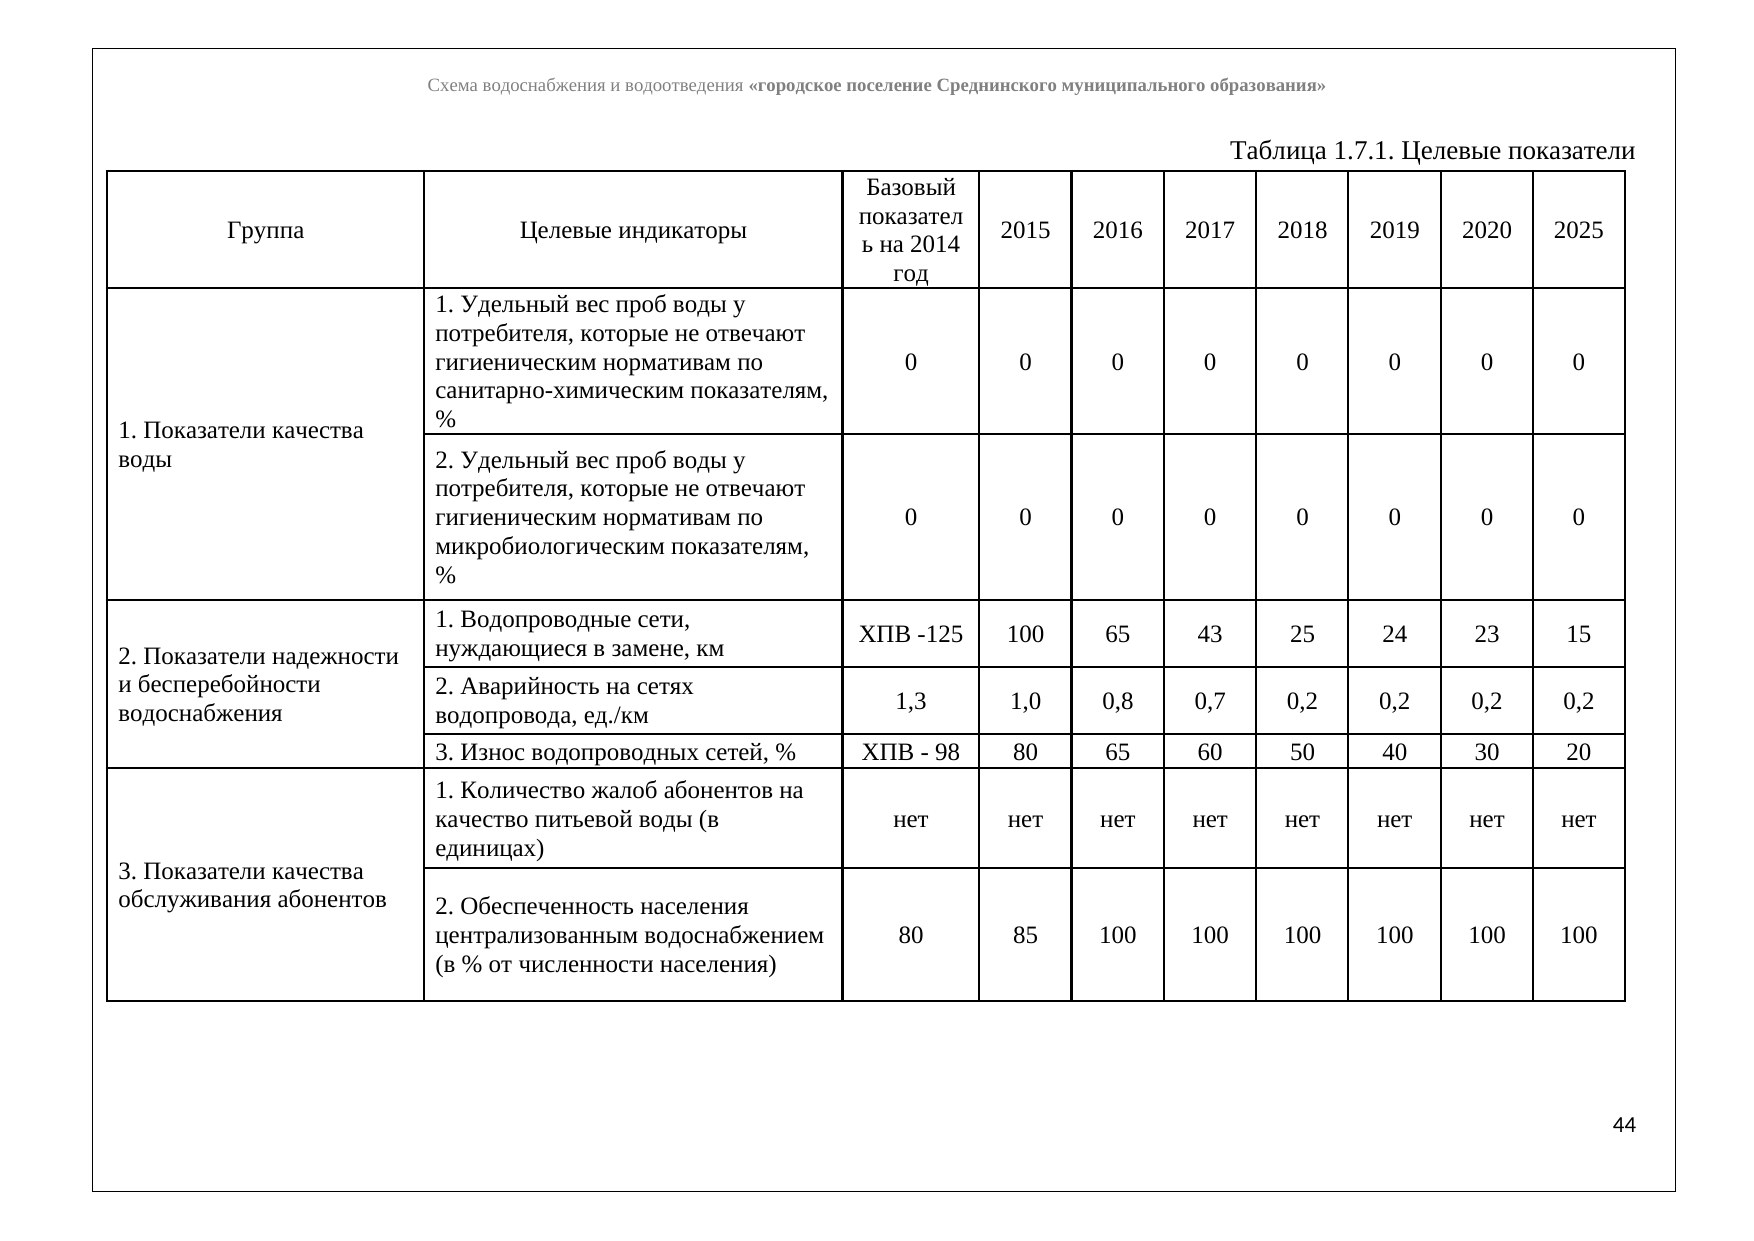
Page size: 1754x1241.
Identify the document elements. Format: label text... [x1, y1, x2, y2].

table_cell 0 [1165, 435, 1255, 598]
table_cell 0 [1349, 289, 1440, 433]
table_header 2015 [980, 172, 1070, 287]
table_cell 1. Удельный вес проб воды у потребителя, которые не отвечают гигиеническим нормативам по санитарно-химическим показателям, % [425, 289, 841, 433]
table_cell 0 [1257, 289, 1347, 433]
table_cell ХПВ - 98 [844, 735, 978, 767]
table_cell 80 [844, 869, 978, 1000]
table_header 2020 [1442, 172, 1532, 287]
table_header Целевые индикаторы [425, 172, 841, 287]
table_cell 20 [1534, 735, 1624, 767]
table_cell 100 [1257, 869, 1347, 1000]
table_cell 100 [980, 601, 1070, 666]
table_cell нет [1442, 769, 1532, 867]
table_cell 100 [1534, 869, 1624, 1000]
table_cell ХПВ -125 [844, 601, 978, 666]
table_cell нет [1257, 769, 1347, 867]
table_cell 1,0 [980, 668, 1070, 733]
table_cell 100 [1442, 869, 1532, 1000]
table_cell 40 [1349, 735, 1440, 767]
table_cell 15 [1534, 601, 1624, 666]
table_cell нет [1534, 769, 1624, 867]
table_cell 3. Показатели качества обслуживания абонентов [108, 769, 423, 1000]
table_cell 0 [1165, 289, 1255, 433]
table_header 2018 [1257, 172, 1347, 287]
table_cell нет [1349, 769, 1440, 867]
table_cell 0 [1534, 289, 1624, 433]
table_cell 0,2 [1442, 668, 1532, 733]
table_cell 100 [1073, 869, 1163, 1000]
table_cell 0,2 [1257, 668, 1347, 733]
table_cell 2. Удельный вес проб воды у потребителя, которые не отвечают гигиеническим нормативам по микробиологическим показателям, % [425, 435, 841, 598]
text Таблица 1.7.1. Целевые показатели [118, 134, 1636, 165]
table_cell 0,7 [1165, 668, 1255, 733]
table_cell 1. Показатели качества воды [108, 289, 423, 598]
table_cell 50 [1257, 735, 1347, 767]
table_cell 2. Обеспеченность населения централизованным водоснабжением (в % от численности населения) [425, 869, 841, 1000]
table_cell нет [980, 769, 1070, 867]
table_cell 0 [980, 435, 1070, 598]
table_header Группа [108, 172, 423, 287]
table_header 2016 [1073, 172, 1163, 287]
table_cell 0 [1073, 435, 1163, 598]
table_cell 0 [980, 289, 1070, 433]
table_cell 0 [844, 289, 978, 433]
table_cell 0 [1073, 289, 1163, 433]
table_cell 3. Износ водопроводных сетей, % [425, 735, 841, 767]
table_cell 60 [1165, 735, 1255, 767]
table_header Базовый показатель на 2014 год [844, 172, 978, 287]
table_cell 0,2 [1534, 668, 1624, 733]
table_cell 80 [980, 735, 1070, 767]
table_cell 1,3 [844, 668, 978, 733]
table_cell 30 [1442, 735, 1532, 767]
table_cell 0 [1442, 289, 1532, 433]
table_cell 0 [1534, 435, 1624, 598]
table_cell 25 [1257, 601, 1347, 666]
table_cell 100 [1349, 869, 1440, 1000]
table_cell 2. Аварийность на сетях водопровода, ед./км [425, 668, 841, 733]
table_cell 100 [1165, 869, 1255, 1000]
table_cell 23 [1442, 601, 1532, 666]
table_header 2017 [1165, 172, 1255, 287]
table_cell 1. Водопроводные сети, нуждающиеся в замене, км [425, 601, 841, 666]
table_header 2025 [1534, 172, 1624, 287]
table_cell 85 [980, 869, 1070, 1000]
table_cell 0 [1442, 435, 1532, 598]
table_cell нет [844, 769, 978, 867]
table_cell 65 [1073, 601, 1163, 666]
table_cell 0 [1349, 435, 1440, 598]
table_cell 1. Количество жалоб абонентов на качество питьевой воды (в единицах) [425, 769, 841, 867]
table_cell 0,2 [1349, 668, 1440, 733]
table_cell 0 [1257, 435, 1347, 598]
table_cell 2. Показатели надежности и бесперебойности водоснабжения [108, 601, 423, 767]
table_cell 43 [1165, 601, 1255, 666]
table_cell нет [1073, 769, 1163, 867]
table_cell 0,8 [1073, 668, 1163, 733]
table_cell 65 [1073, 735, 1163, 767]
table_cell 0 [844, 435, 978, 598]
table_header 2019 [1349, 172, 1440, 287]
table_cell нет [1165, 769, 1255, 867]
table_cell 24 [1349, 601, 1440, 666]
